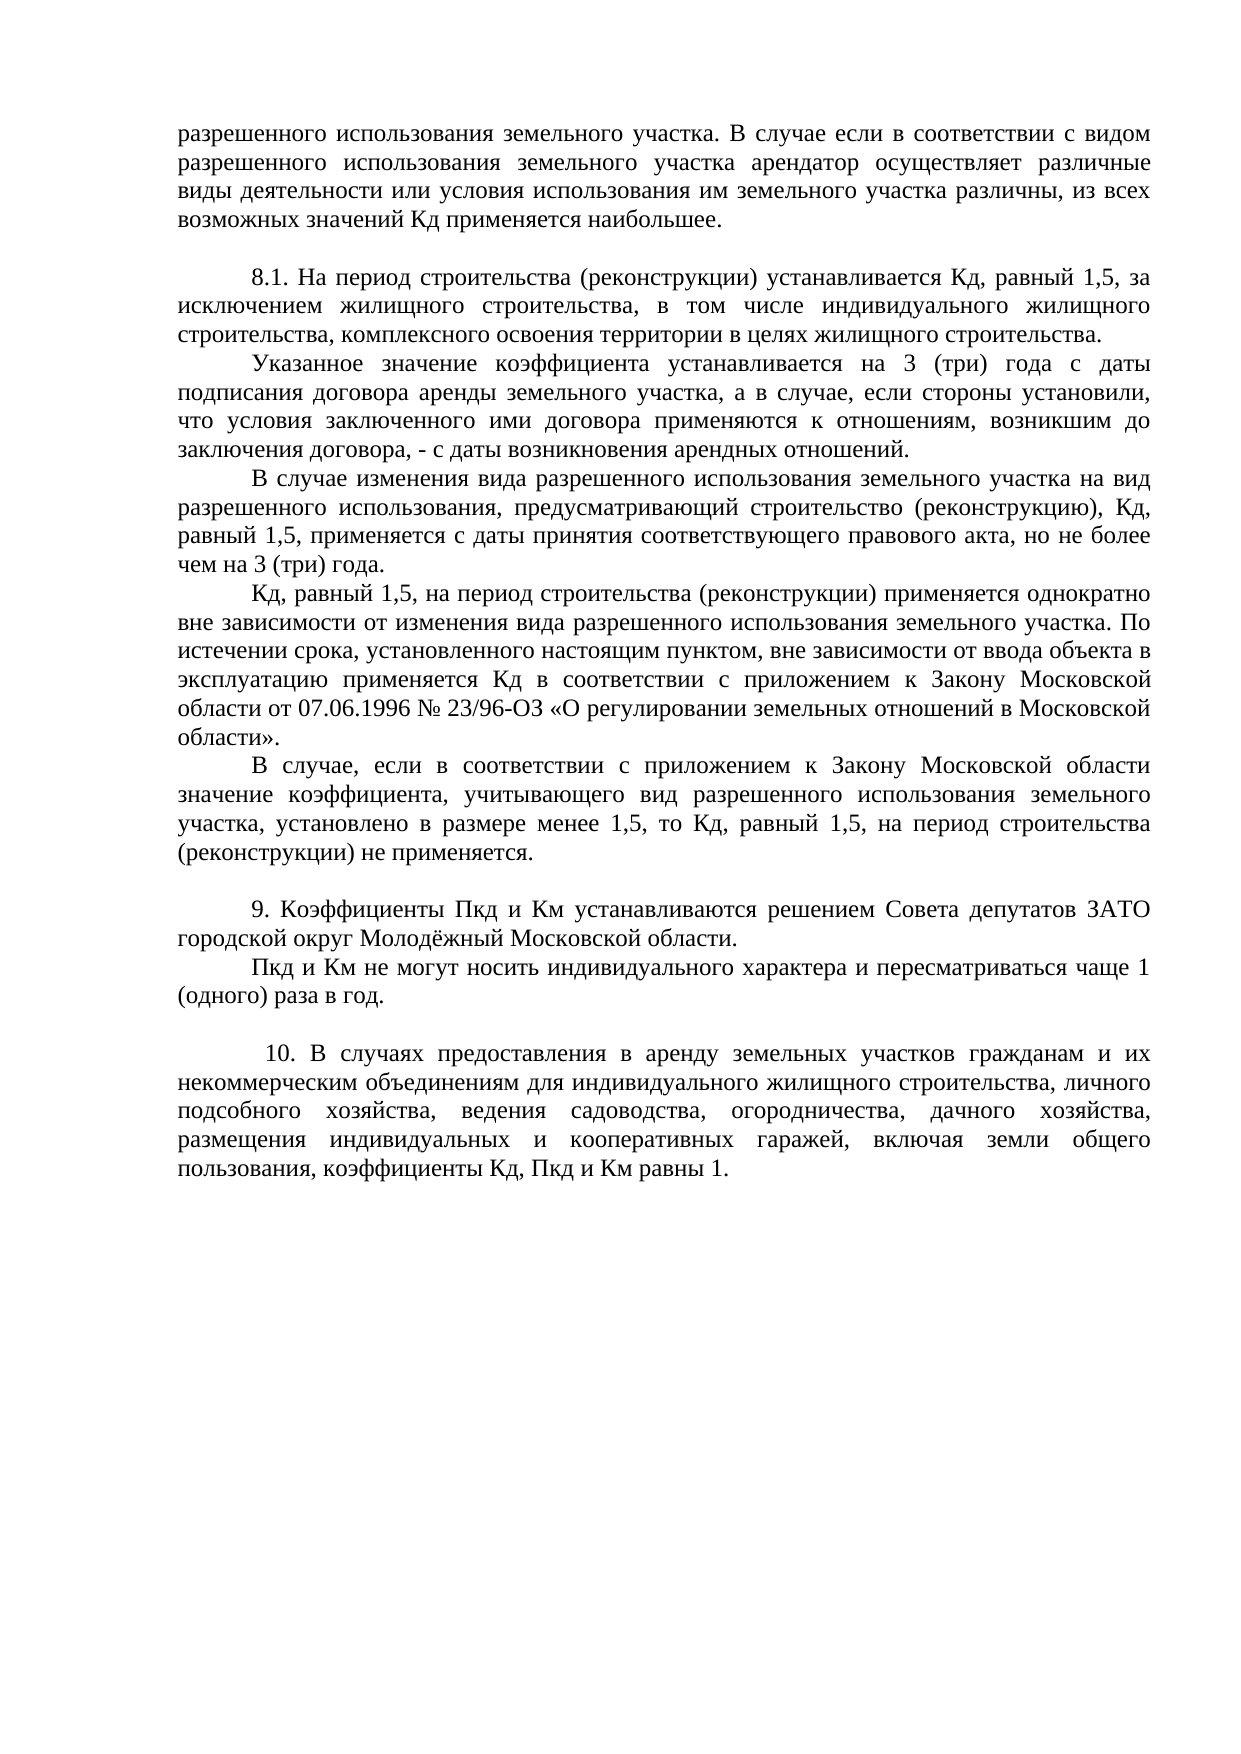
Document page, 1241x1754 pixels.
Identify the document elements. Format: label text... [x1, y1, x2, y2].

text В случае изменения вида разрешенного использования земельного участка на вид разрешенного использования, предусматривающий строительство (реконструкцию), Кд, равный 1,5, применяется с даты принятия соответствующего правового акта, но не более чем на 3 (три) года. [177, 463, 1152, 578]
text 10. В случаях предоставления в аренду земельных участков гражданам и их некоммерческим объединениям для индивидуального жилищного строительства, личного подсобного хозяйства, ведения садоводства, огородничества, дачного хозяйства, размещения индивидуальных и кооперативных гаражей, включая земли общего пользования, коэффициенты Кд, Пкд и Км равны 1. [177, 1038, 1152, 1182]
text В случае, если в соответствии с приложением к Закону Московской области значение коэффициента, учитывающего вид разрешенного использования земельного участка, установлено в размере менее 1,5, то Кд, равный 1,5, на период строительства (реконструкции) не применяется. [177, 751, 1152, 866]
text 8.1. На период строительства (реконструкции) устанавливается Кд, равный 1,5, за исключением жилищного строительства, в том числе индивидуального жилищного строительства, комплексного освоения территории в целях жилищного строительства. [177, 262, 1152, 348]
text 9. Коэффициенты Пкд и Км устанавливаются решением Совета депутатов ЗАТО городской округ Молодёжный Московской области. [177, 894, 1152, 952]
text Кд, равный 1,5, на период строительства (реконструкции) применяется однократно вне зависимости от изменения вида разрешенного использования земельного участка. По истечении срока, установленного настоящим пунктом, вне зависимости от ввода объекта в эксплуатацию применяется Кд в соответствии с приложением к Закону Московской области от 07.06.1996 № 23/96-ОЗ «О регулировании земельных отношений в Московской области». [177, 578, 1152, 751]
text Пкд и Км не могут носить индивидуального характера и пересматриваться чаще 1 (одного) раза в год. [177, 952, 1152, 1009]
text Указанное значение коэффициента устанавливается на 3 (три) года с даты подписания договора аренды земельного участка, а в случае, если стороны установили, что условия заключенного ими договора применяются к отношениям, возникшим до заключения договора, - с даты возникновения арендных отношений. [177, 348, 1152, 463]
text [177, 118, 1152, 233]
